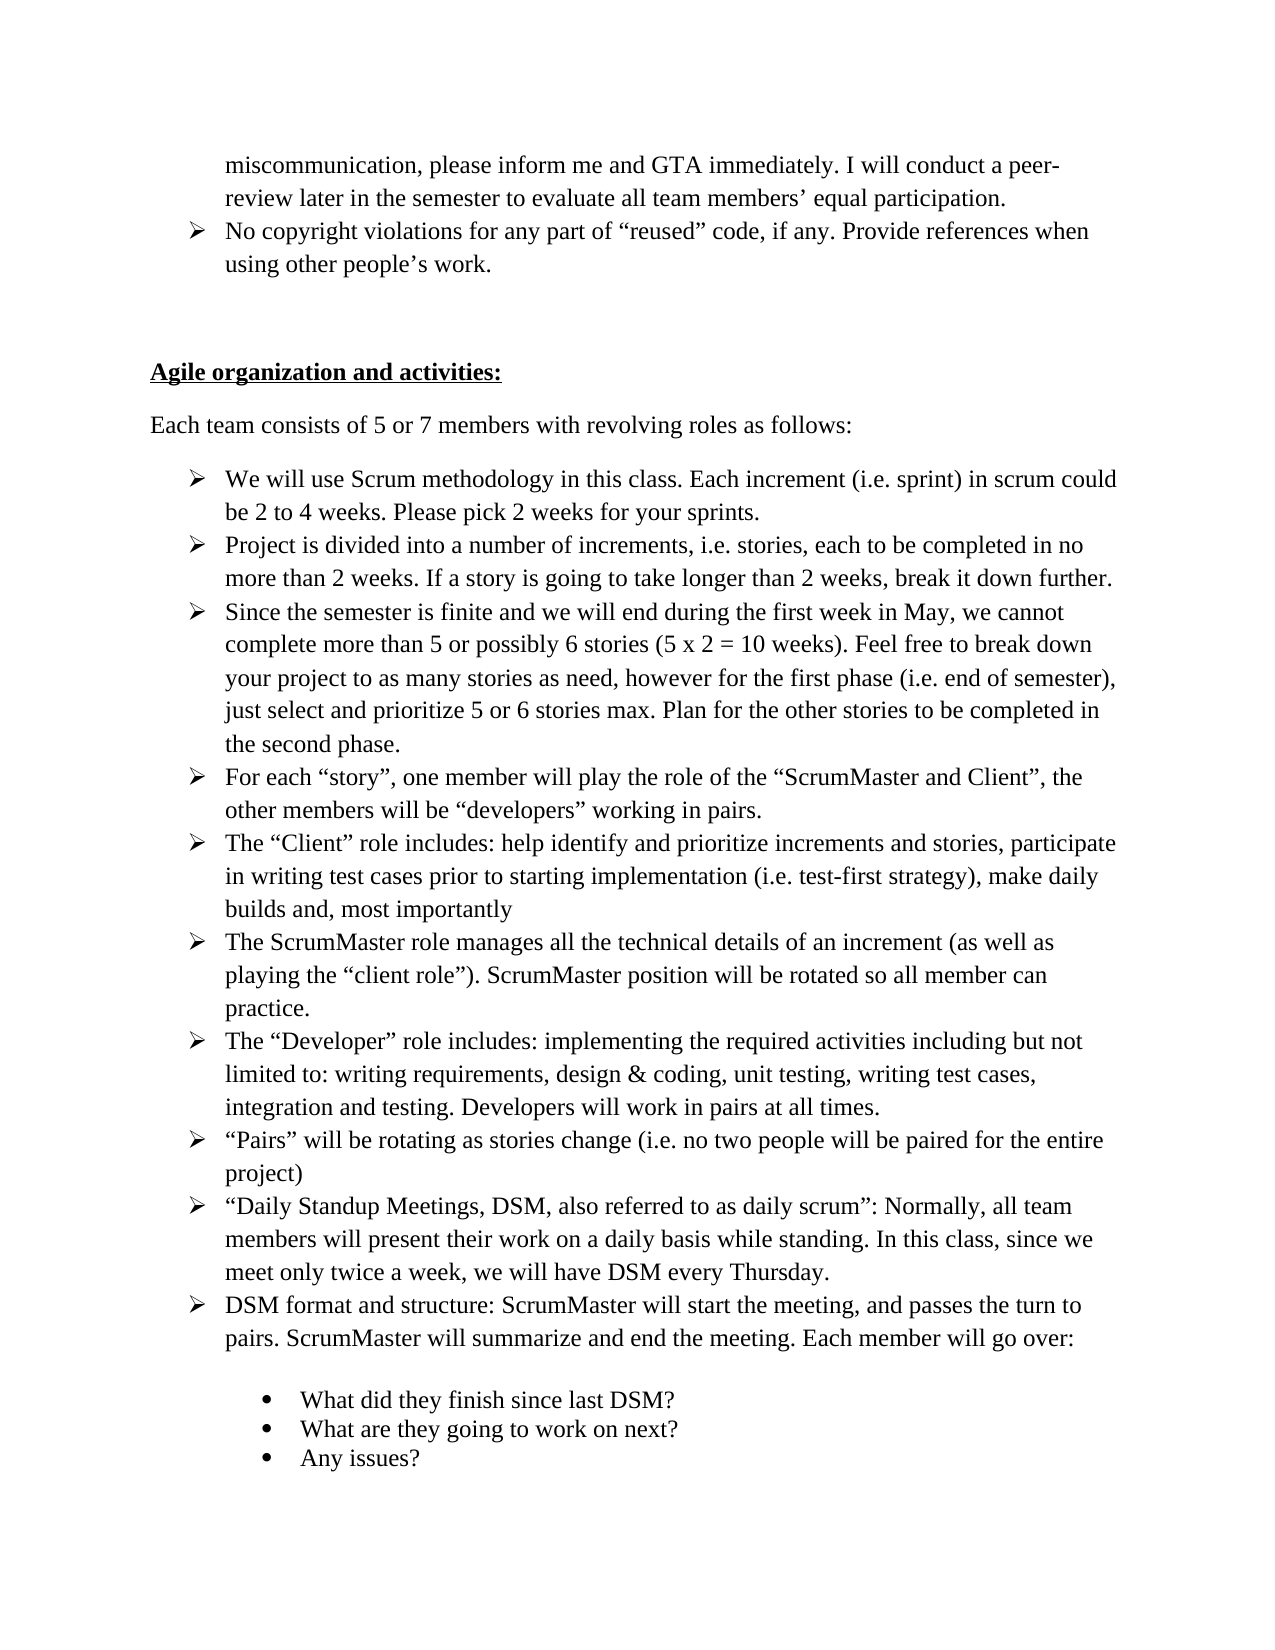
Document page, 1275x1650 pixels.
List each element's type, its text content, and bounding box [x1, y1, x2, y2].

list We will use Scrum methodology in this class. Each increment (i.e. sprint) in scrum could be 2 to 4 weeks. Please pick 2 weeks for your sprints. [187, 464, 1125, 526]
text Each team consists of 5 or 7 members with revolving roles as follows: [150, 411, 1125, 439]
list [187, 150, 1125, 212]
list The ScrumMaster role manages all the technical details of an increment (as well as playing the “client role”). ScrumMaster position will be rotated so all member can practice. [187, 927, 1125, 1022]
list What are they going to work on next? [262, 1414, 1125, 1443]
list Project is divided into a number of increments, i.e. stories, each to be completed in no more than 2 weeks. If a story is going to take longer than 2 weeks, break it down further. [187, 531, 1125, 592]
list Any issues? [262, 1443, 1125, 1471]
list The “Client” role includes: help identify and prioritize increments and stories, participate in writing test cases prior to starting implementation (i.e. test-first strategy), make daily builds and, most importantly [187, 828, 1125, 922]
text Agile organization and activities: [150, 357, 1125, 386]
list The “Developer” role includes: implementing the required activities including but not limited to: writing requirements, design & coding, unit testing, writing test cases, integration and testing. Developers will work in pairs at all times. [187, 1026, 1125, 1121]
list What did they finish since last DSM? [262, 1385, 1125, 1414]
list For each “story”, one member will play the role of the “ScrumMaster and Client”, the other members will be “developers” working in pairs. [187, 762, 1125, 823]
list DSM format and structure: ScrumMaster will start the meeting, and passes the turn to pairs. ScrumMaster will summarize and end the meeting. Each member will go over: [187, 1290, 1125, 1352]
list No copyright violations for any part of “reused” code, if any. Provide references when using other people’s work. [187, 216, 1125, 278]
list “Daily Standup Meetings, DSM, also referred to as daily scrum”: Normally, all team members will present their work on a daily basis while standing. In this class, since we meet only twice a week, we will have DSM every Thursday. [187, 1191, 1125, 1286]
list Since the semester is finite and we will end during the first week in May, we cannot complete more than 5 or possibly 6 stories (5 x 2 = 10 weeks). Feel free to break down your project to as many stories as need, however for the first phase (i.e. end of semester), just select and prioritize 5 or 6 stories max. Plan for the other stories to be completed in the second phase. [187, 597, 1125, 757]
list “Pairs” will be rotating as stories change (i.e. no two people will be paired for the entire project) [187, 1125, 1125, 1187]
